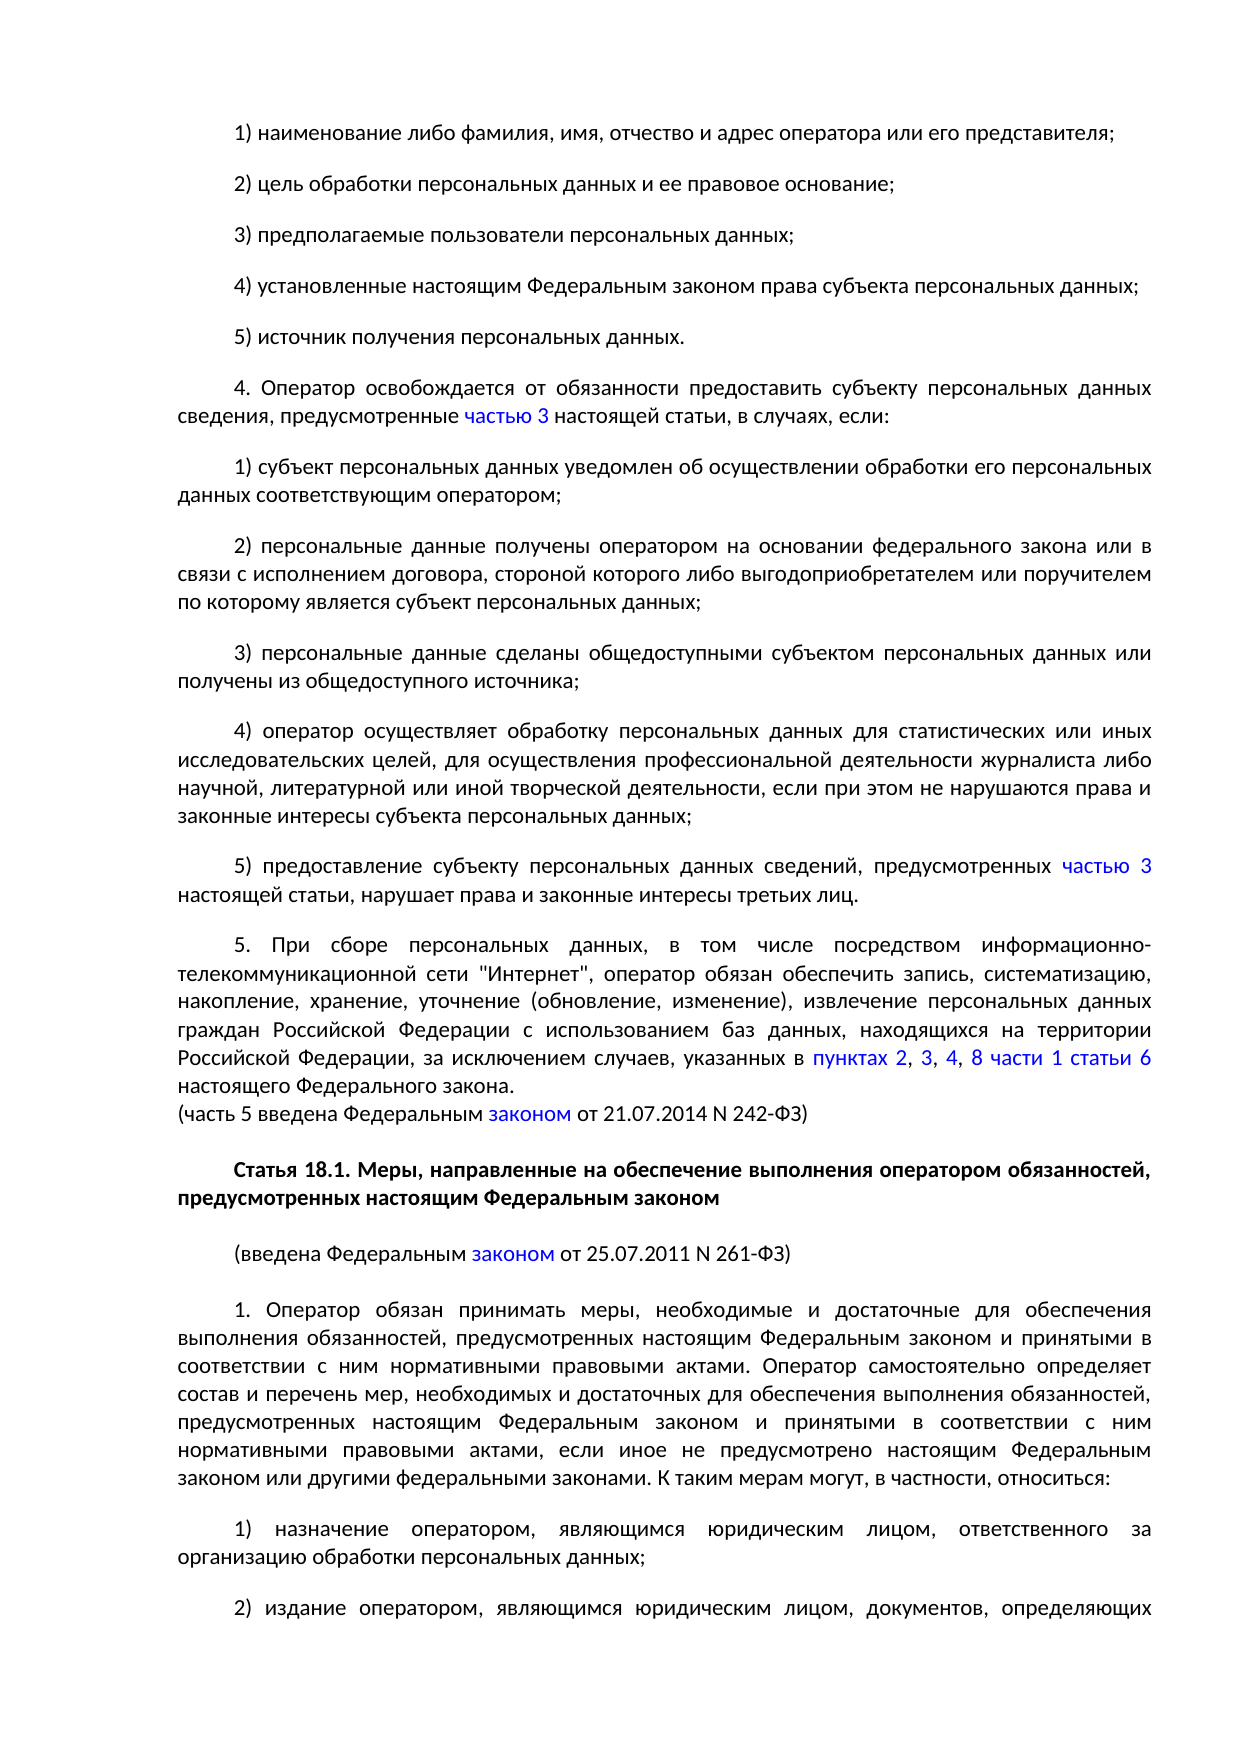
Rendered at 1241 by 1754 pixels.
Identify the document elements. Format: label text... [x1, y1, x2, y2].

text 1) назначение оператором, являющимся юридическим лицом, ответственного за организацию обработки персональных данных; [177, 1514, 1152, 1570]
text 5. При сборе персональных данных, в том числе посредством информационно-телекоммуникационной сети "Интернет", оператор обязан обеспечить запись, систематизацию, накопление, хранение, уточнение (обновление, изменение), извлечение персональных данных граждан Российской Федерации с использованием баз данных, находящихся на территории Российской Федерации, за исключением случаев, указанных в пунктах 2, 3, 4, 8 части 1 статьи 6 настоящего Федерального закона. [177, 931, 1152, 1099]
text 1) наименование либо фамилия, имя, отчество и адрес оператора или его представителя; [177, 118, 1152, 146]
text 4. Оператор освобождается от обязанности предоставить субъекту персональных данных сведения, предусмотренные частью 3 настоящей статьи, в случаях, если: [177, 373, 1152, 429]
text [177, 1593, 1152, 1621]
text 3) персональные данные сделаны общедоступными субъектом персональных данных или получены из общедоступного источника; [177, 638, 1152, 694]
text 4) оператор осуществляет обработку персональных данных для статистических или иных исследовательских целей, для осуществления профессиональной деятельности журналиста либо научной, литературной или иной творческой деятельности, если при этом не нарушаются права и законные интересы субъекта персональных данных; [177, 717, 1152, 829]
text 2) цель обработки персональных данных и ее правовое основание; [177, 169, 1152, 197]
text 5) источник получения персональных данных. [177, 322, 1152, 350]
text 2) персональные данные получены оператором на основании федерального закона или в связи с исполнением договора, стороной которого либо выгодоприобретателем или поручителем по которому является субъект персональных данных; [177, 531, 1152, 615]
text 5) предоставление субъекту персональных данных сведений, предусмотренных частью 3 настоящей статьи, нарушает права и законные интересы третьих лиц. [177, 852, 1152, 908]
text 1) субъект персональных данных уведомлен об осуществлении обработки его персональных данных соответствующим оператором; [177, 452, 1152, 508]
text (часть 5 введена Федеральным законом от 21.07.2014 N 242-ФЗ) [177, 1099, 1152, 1127]
text 1. Оператор обязан принимать меры, необходимые и достаточные для обеспечения выполнения обязанностей, предусмотренных настоящим Федеральным законом и принятыми в соответствии с ним нормативными правовыми актами. Оператор самостоятельно определяет состав и перечень мер, необходимых и достаточных для обеспечения выполнения обязанностей, предусмотренных настоящим Федеральным законом и принятыми в соответствии с ним нормативными правовыми актами, если иное не предусмотрено настоящим Федеральным законом или другими федеральными законами. К таким мерам могут, в частности, относиться: [177, 1295, 1152, 1491]
title Статья 18.1. Меры, направленные на обеспечение выполнения оператором обязанностей, предусмотренных настоящим Федеральным законом [177, 1155, 1152, 1211]
text 3) предполагаемые пользователи персональных данных; [177, 220, 1152, 248]
text 4) установленные настоящим Федеральным законом права субъекта персональных данных; [177, 271, 1152, 299]
text (введена Федеральным законом от 25.07.2011 N 261-ФЗ) [177, 1239, 1152, 1267]
